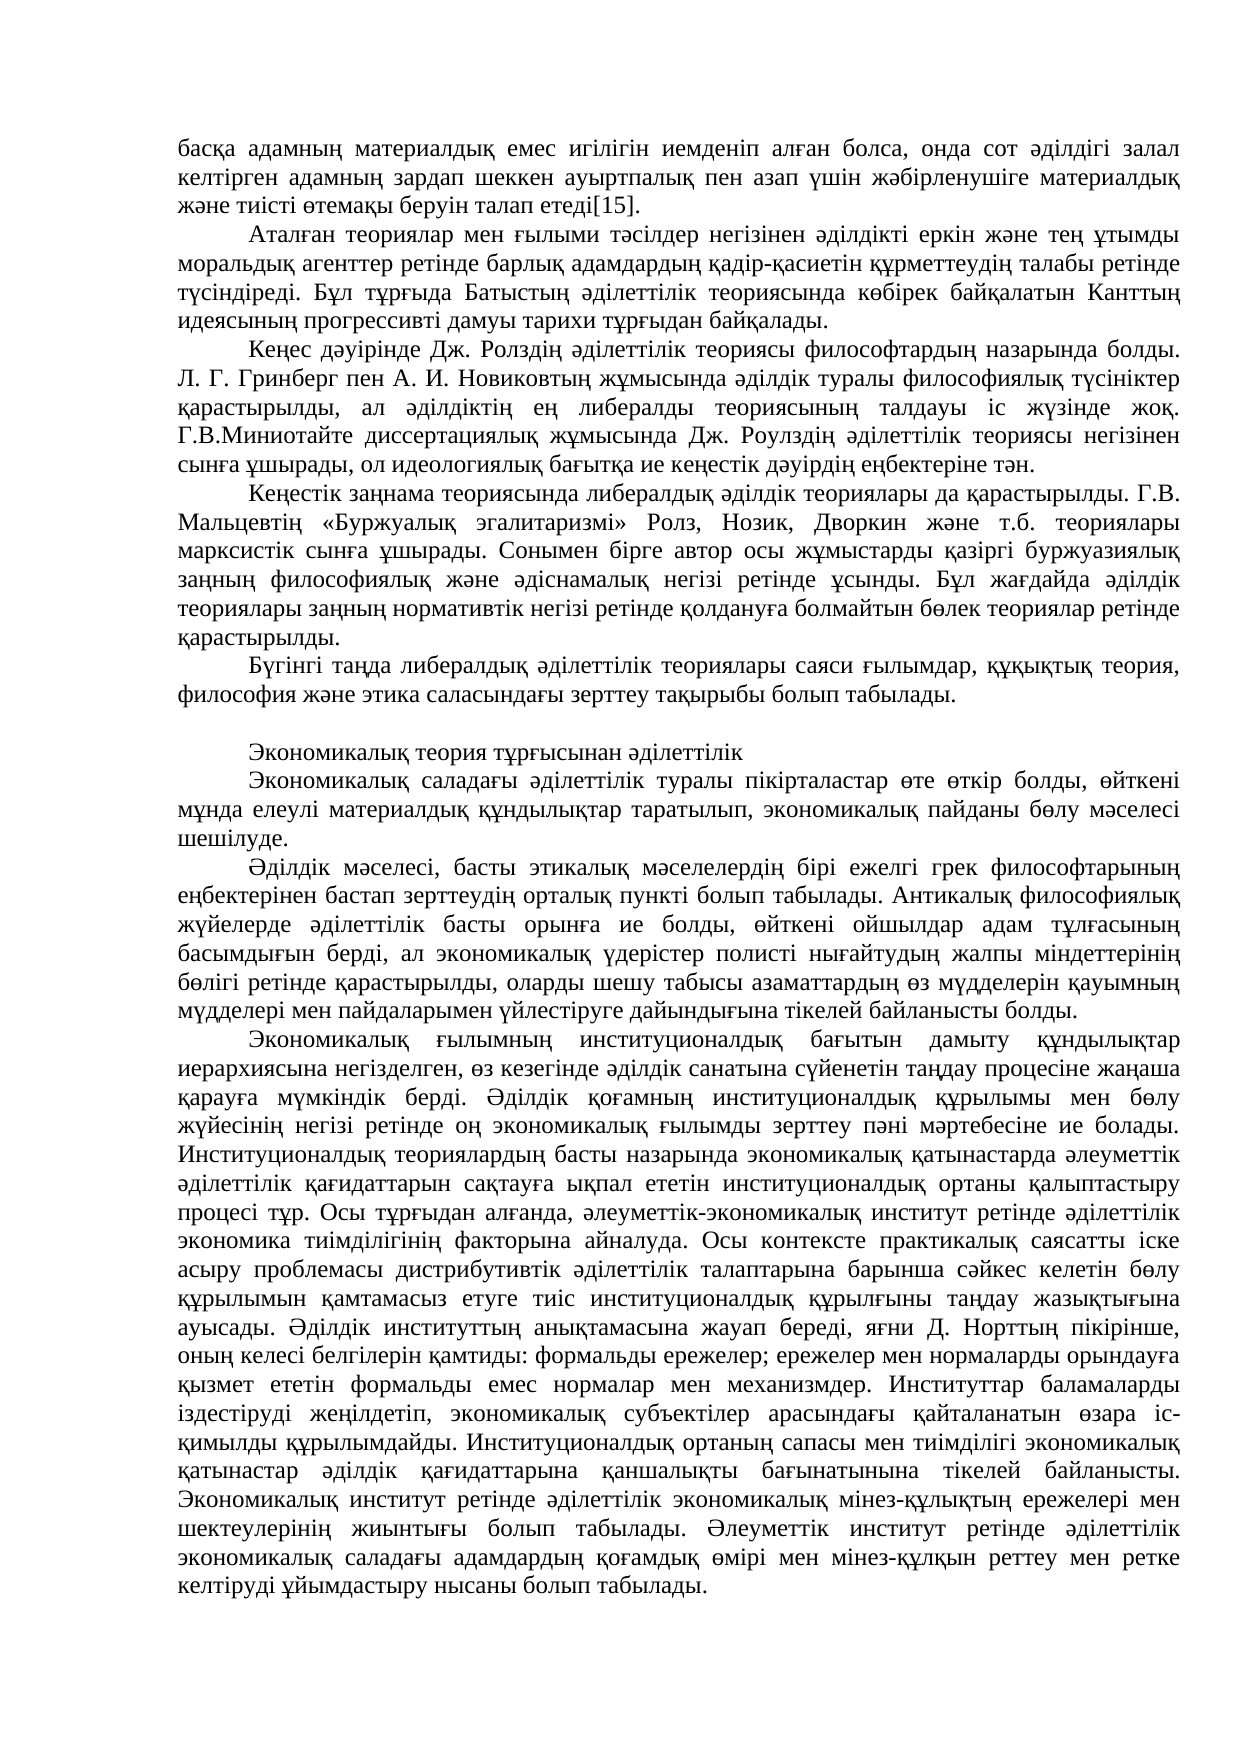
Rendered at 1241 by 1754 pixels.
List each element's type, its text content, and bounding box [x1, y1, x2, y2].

text Экономикалық саладағы әділеттілік туралы пікірталастар өте өткір болды, өйткені мұнда елеулі материалдық құндылықтар таратылып, экономикалық пайданы бөлу мәселесі шешілуде. [177, 765, 1181, 852]
text Әділдік мәселесі, басты этикалық мәселелердің бірі ежелгі грек философтарының еңбектерінен бастап зерттеудің орталық пункті болып табылады. Антикалық философиялық жүйелерде әділеттілік басты орынға ие болды, өйткені ойшылдар адам тұлғасының басымдығын берді, ал экономикалық үдерістер полисті нығайтудың жалпы міндеттерінің бөлігі ретінде қарастырылды, оларды шешу табысы азаматтардың өз мүдделерін қауымның мүдделері мен пайдаларымен үйлестіруге дайындығына тікелей байланысты болды. [177, 852, 1181, 1024]
text Кеңестік заңнама теориясында либералдық әділдік теориялары да қарастырылды. Г.В. Мальцевтің «Буржуалық эгалитаризмі» Ролз, Нозик, Дворкин және т.б. теориялары марксистік сынға ұшырады. Сонымен бірге автор осы жұмыстарды қазіргі буржуазиялық заңның философиялық және әдіснамалық негізі ретінде ұсынды. Бұл жағдайда әділдік теориялары заңның нормативтік негізі ретінде қолдануға болмайтын бөлек теориялар ретінде қарастырылды. [177, 478, 1181, 650]
text Аталған теориялар мен ғылыми тәсілдер негізінен әділдікті еркін және тең ұтымды моральдық агенттер ретінде барлық адамдардың қадір-қасиетін құрметтеудің талабы ретінде түсіндіреді. Бұл тұрғыда Батыстың әділеттілік теориясында көбірек байқалатын Канттың идеясының прогрессивті дамуы тарихи тұрғыдан байқалады. [177, 219, 1181, 334]
text Кеңес дәуірінде Дж. Ролздің әділеттілік теориясы философтардың назарында болды. Л. Г. Гринберг пен А. И. Новиковтың жұмысында әділдік туралы философиялық түсініктер қарастырылды, ал әділдіктің ең либералды теориясының талдауы іс жүзінде жоқ. Г.В.Миниотайте диссертациялық жұмысында Дж. Роулздің әділеттілік теориясы негізінен сынға ұшырады, ол идеологиялық бағытқа ие кеңестік дәуірдің еңбектеріне тән. [177, 334, 1181, 478]
subtitle Экономикалық теория тұрғысынан әділеттілік [177, 737, 1181, 765]
text Бүгінгі таңда либералдық әділеттілік теориялары саяси ғылымдар, құқықтық теория, философия және этика саласындағы зерттеу тақырыбы болып табылады. [177, 650, 1181, 708]
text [177, 133, 1181, 219]
text Экономикалық ғылымның институционалдық бағытын дамыту құндылықтар иерархиясына негізделген, өз кезегінде әділдік санатына сүйенетін таңдау процесіне жаңаша қарауға мүмкіндік берді. Әділдік қоғамның институционалдық құрылымы мен бөлу жүйесінің негізі ретінде оң экономикалық ғылымды зерттеу пәні мәртебесіне ие болады. Институционалдық теориялардың басты назарында экономикалық қатынастарда әлеуметтік әділеттілік қағидаттарын сақтауға ықпал ететін институционалдық ортаны қалыптастыру процесі тұр. Осы тұрғыдан алғанда, әлеуметтік-экономикалық институт ретінде әділеттілік экономика тиімділігінің факторына айналуда. Осы контексте практикалық саясатты іске асыру проблемасы дистрибутивтік әділеттілік талаптарына барынша сәйкес келетін бөлу құрылымын қамтамасыз етуге тиіс институционалдық құрылғыны таңдау жазықтығына ауысады. Әділдік институттың анықтамасына жауап береді, яғни Д. Норттың пікірінше, оның келесі белгілерін қамтиды: формальды ережелер; ережелер мен нормаларды орындауға қызмет ететін формальды емес нормалар мен механизмдер. Институттар баламаларды іздестіруді жеңілдетіп, экономикалық субъектілер арасындағы қайталанатын өзара іс-қимылды құрылымдайды. Институционалдық ортаның сапасы мен тиімділігі экономикалық қатынастар әділдік қағидаттарына қаншалықты бағынатынына тікелей байланысты. Экономикалық институт ретінде әділеттілік экономикалық мінез-құлықтың ережелері мен шектеулерінің жиынтығы болып табылады. Әлеуметтік институт ретінде әділеттілік экономикалық саладағы адамдардың қоғамдық өмірі мен мінез-құлқын реттеу мен ретке келтіруді ұйымдастыру нысаны болып табылады. [177, 1024, 1181, 1599]
